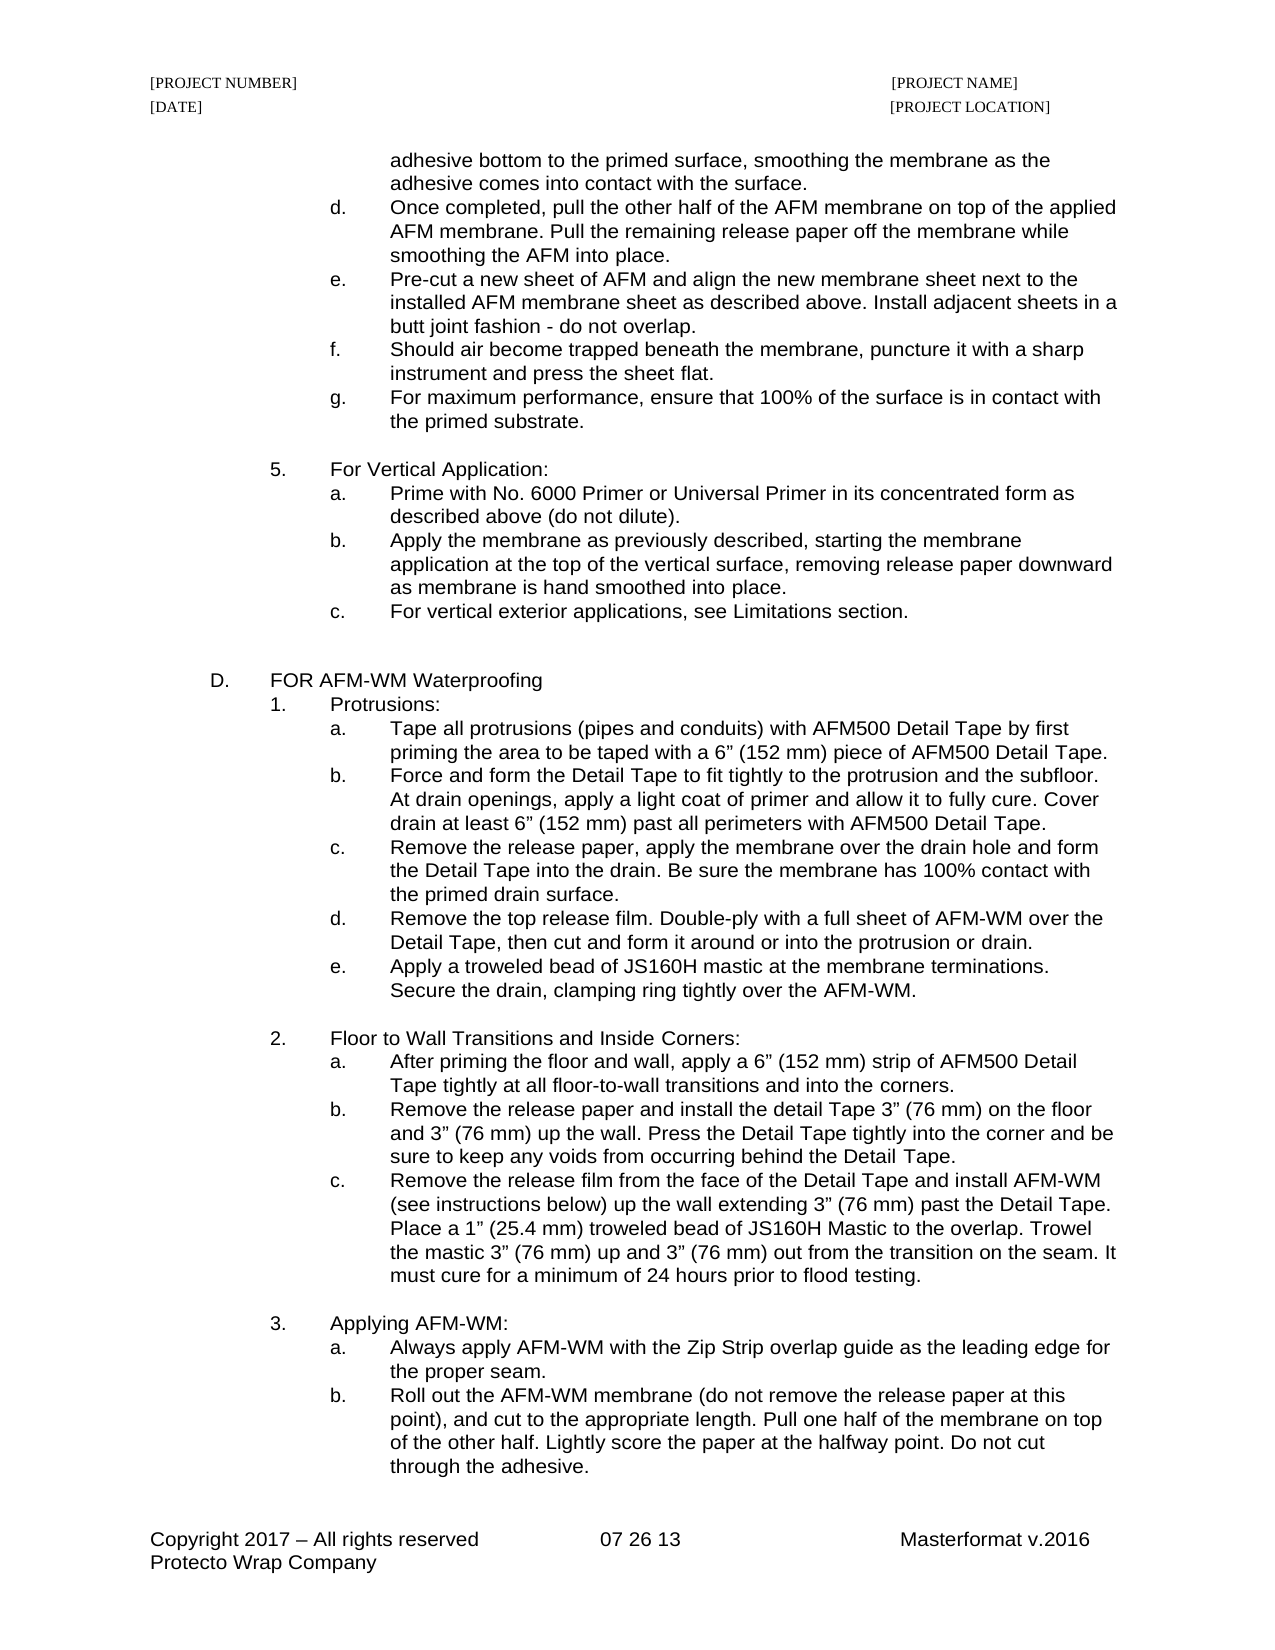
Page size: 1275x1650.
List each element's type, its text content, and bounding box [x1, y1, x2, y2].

list Always apply AFM-WM with the Zip Strip overlap guide as the leading edge for the proper seam. [330, 1336, 1115, 1382]
list Remove the release paper, apply the membrane over the drain hole and form the Detail Tape into the drain. Be sure the membrane has 100% contact with the primed drain surface. [330, 836, 1103, 906]
list Apply a troweled bead of JS160H mastic at the membrane terminations. Secure the drain, clamping ring tightly over the AFM-WM. [330, 955, 1054, 1001]
list Once completed, pull the other half of the AFM membrane on top of the applied AFM membrane. Pull the remaining release paper off the membrane while smoothing the AFM into place. [330, 196, 1121, 266]
text adhesive bottom to the primed surface, smoothing the membrane as the adhesive comes into contact with the surface. [390, 148, 1055, 195]
list Remove the release paper and install the detail Tape 3” (76 mm) on the floor and 3” (76 mm) up the wall. Press the Detail Tape tightly into the corner and be sure to keep any voids from occurring behind the Detail Tape. [330, 1098, 1118, 1168]
list For maximum performance, ensure that 100% of the surface is in contact with the primed substrate. [330, 386, 1105, 432]
list Should air become trapped beneath the membrane, puncture it with a sharp instrument and press the sheet flat. [330, 338, 1088, 385]
list Remove the top release film. Double-ply with a full sheet of AFM-WM over the Detail Tape, then cut and form it around or into the protrusion or drain. [330, 907, 1108, 953]
list After priming the floor and wall, apply a 6” (152 mm) strip of AFM500 Detail Tape tightly at all floor-to-wall transitions and into the corners. [330, 1050, 1081, 1096]
list Prime with No. 6000 Primer or Universal Primer in its concentrated form as described above (do not dilute). [330, 482, 1079, 528]
list Force and form the Detail Tape to fit tightly to the protrusion and the subfloor. At drain openings, apply a light coat of primer and allow it to fully cure. Cover drain at least 6” (152 mm) past all perimeters with AFM500 Detail Tape. [330, 764, 1101, 834]
list Floor to Wall Transitions and Inside Corners: [270, 1026, 1137, 1049]
list Remove the release film from the face of the Detail Tape and install AFM-WM (see instructions below) up the wall extending 3” (76 mm) past the Detail Tape. Place a 1” (25.4 mm) troweled bead of JS160H Mastic to the overlap. Trowel the mastic 3” (76 mm) up and 3” (76 mm) out from the transition on the seam. It must cure for a minimum of 24 hours prior to flood testing. [330, 1169, 1121, 1287]
list Pre-cut a new sheet of AFM and align the new membrane sheet next to the installed AFM membrane sheet as described above. Install adjacent sheets in a butt joint fashion - do not overlap. [330, 268, 1122, 337]
list Applying AFM-WM: [270, 1312, 1137, 1335]
list For vertical exterior applications, see Limitations section. [330, 600, 1137, 623]
list For Vertical Application: [270, 458, 1137, 481]
list FOR AFM-WM Waterproofing [210, 669, 1137, 692]
list Tape all protrusions (pipes and conduits) with AFM500 Detail Tape by first priming the area to be taped with a 6” (152 mm) piece of AFM500 Detail Tape. [330, 717, 1112, 763]
list Roll out the AFM-WM membrane (do not remove the release paper at this point), and cut to the appropriate length. Pull one half of the membrane on top of the other half. Lightly score the paper at the halfway point. Do not cut through the adhesive. [330, 1384, 1107, 1478]
list Apply the membrane as previously described, starting the membrane application at the top of the vertical surface, removing release paper downward as membrane is hand smoothed into place. [330, 529, 1117, 599]
list Protrusions: [270, 693, 1137, 716]
